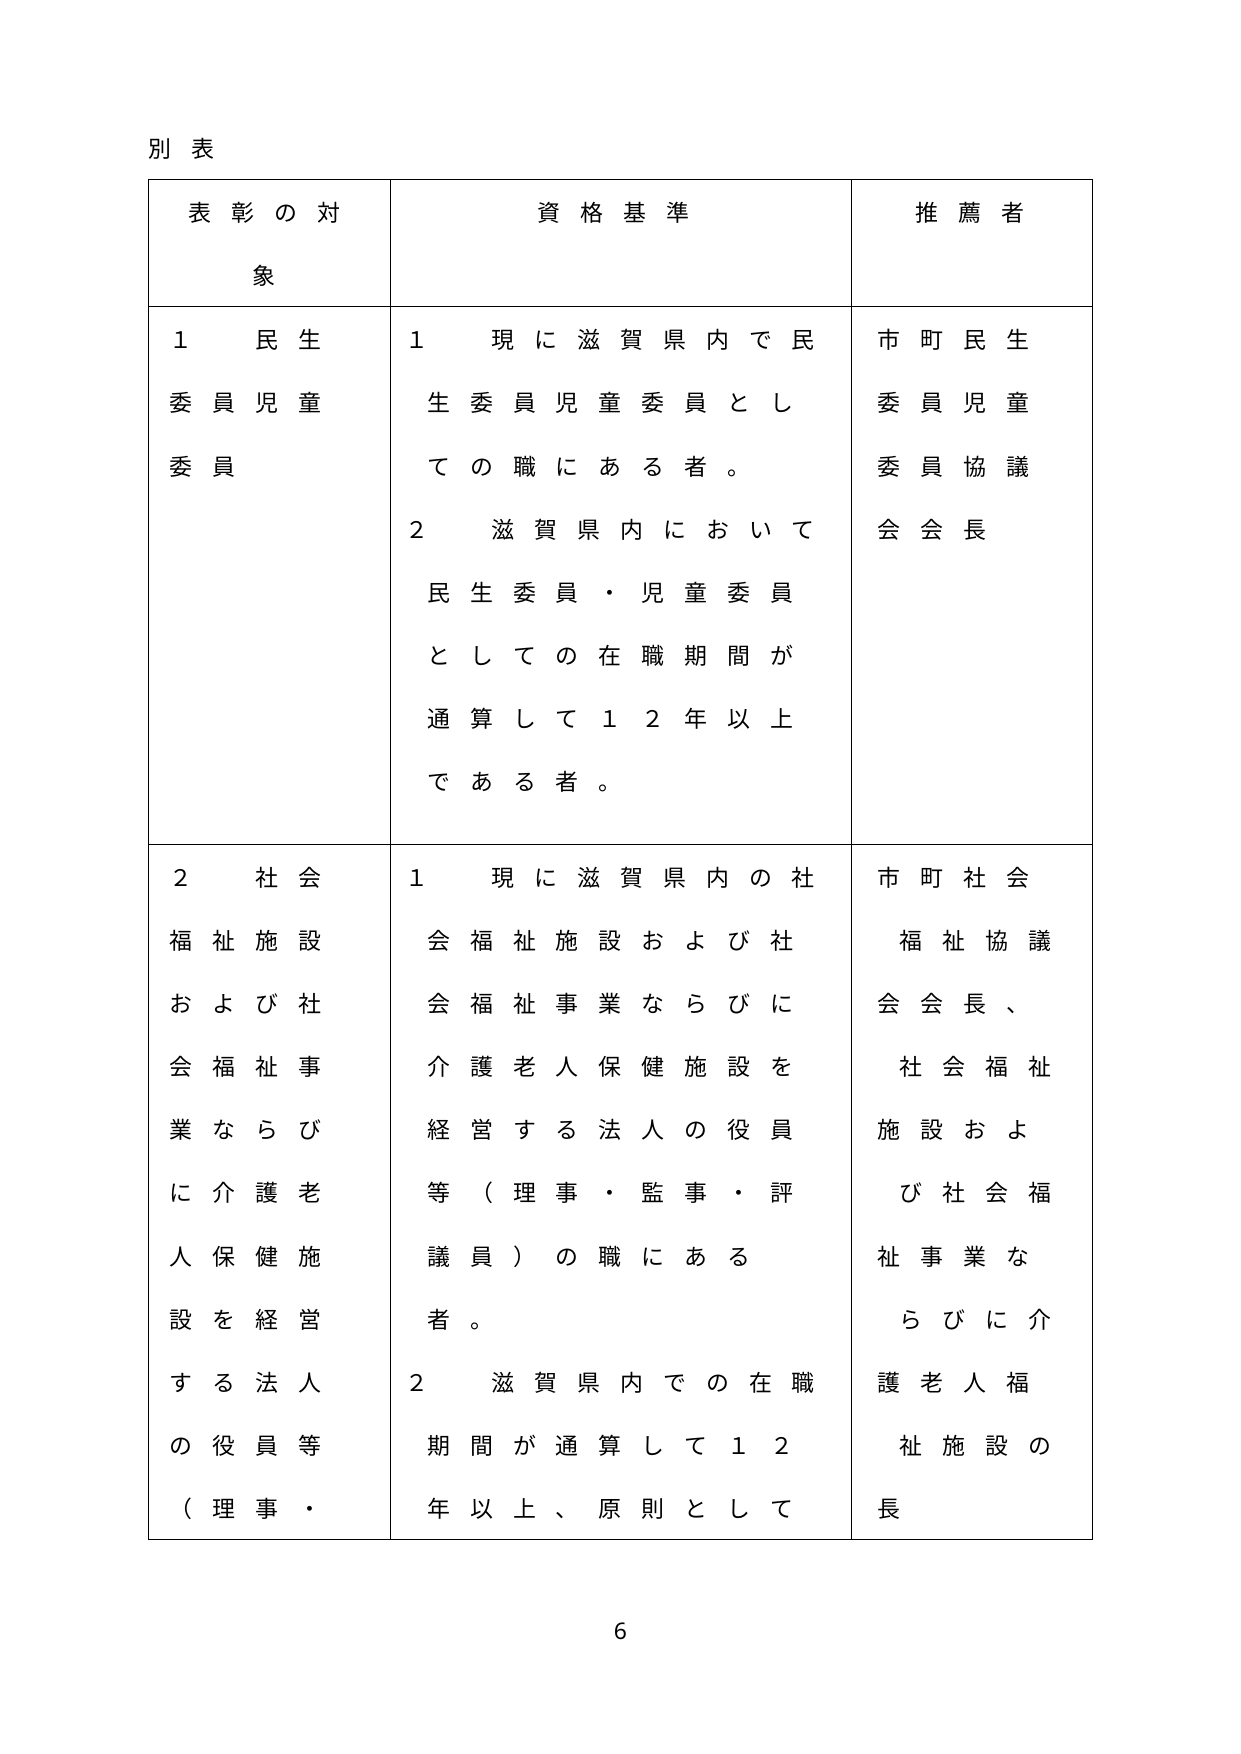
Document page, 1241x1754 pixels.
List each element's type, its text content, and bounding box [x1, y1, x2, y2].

table_header 資格基準 [391, 180, 851, 306]
table_header 推薦者 [852, 180, 1092, 306]
text 別表 [148, 116, 1092, 179]
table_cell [149, 845, 390, 1539]
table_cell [852, 845, 1092, 1539]
table_header 表彰の対象 [149, 180, 390, 306]
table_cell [391, 845, 851, 1539]
table_cell 市町民生委員児童委員協議会会長 [852, 307, 1092, 844]
table_cell １ 現に滋賀県内で民生委員児童委員としての職にある者。 ２ 滋賀県内において民生委員・児童委員としての在職期間が通算して１２年以上である者。 [391, 307, 851, 844]
table_cell １ 民生委員児童委員 [149, 307, 390, 844]
